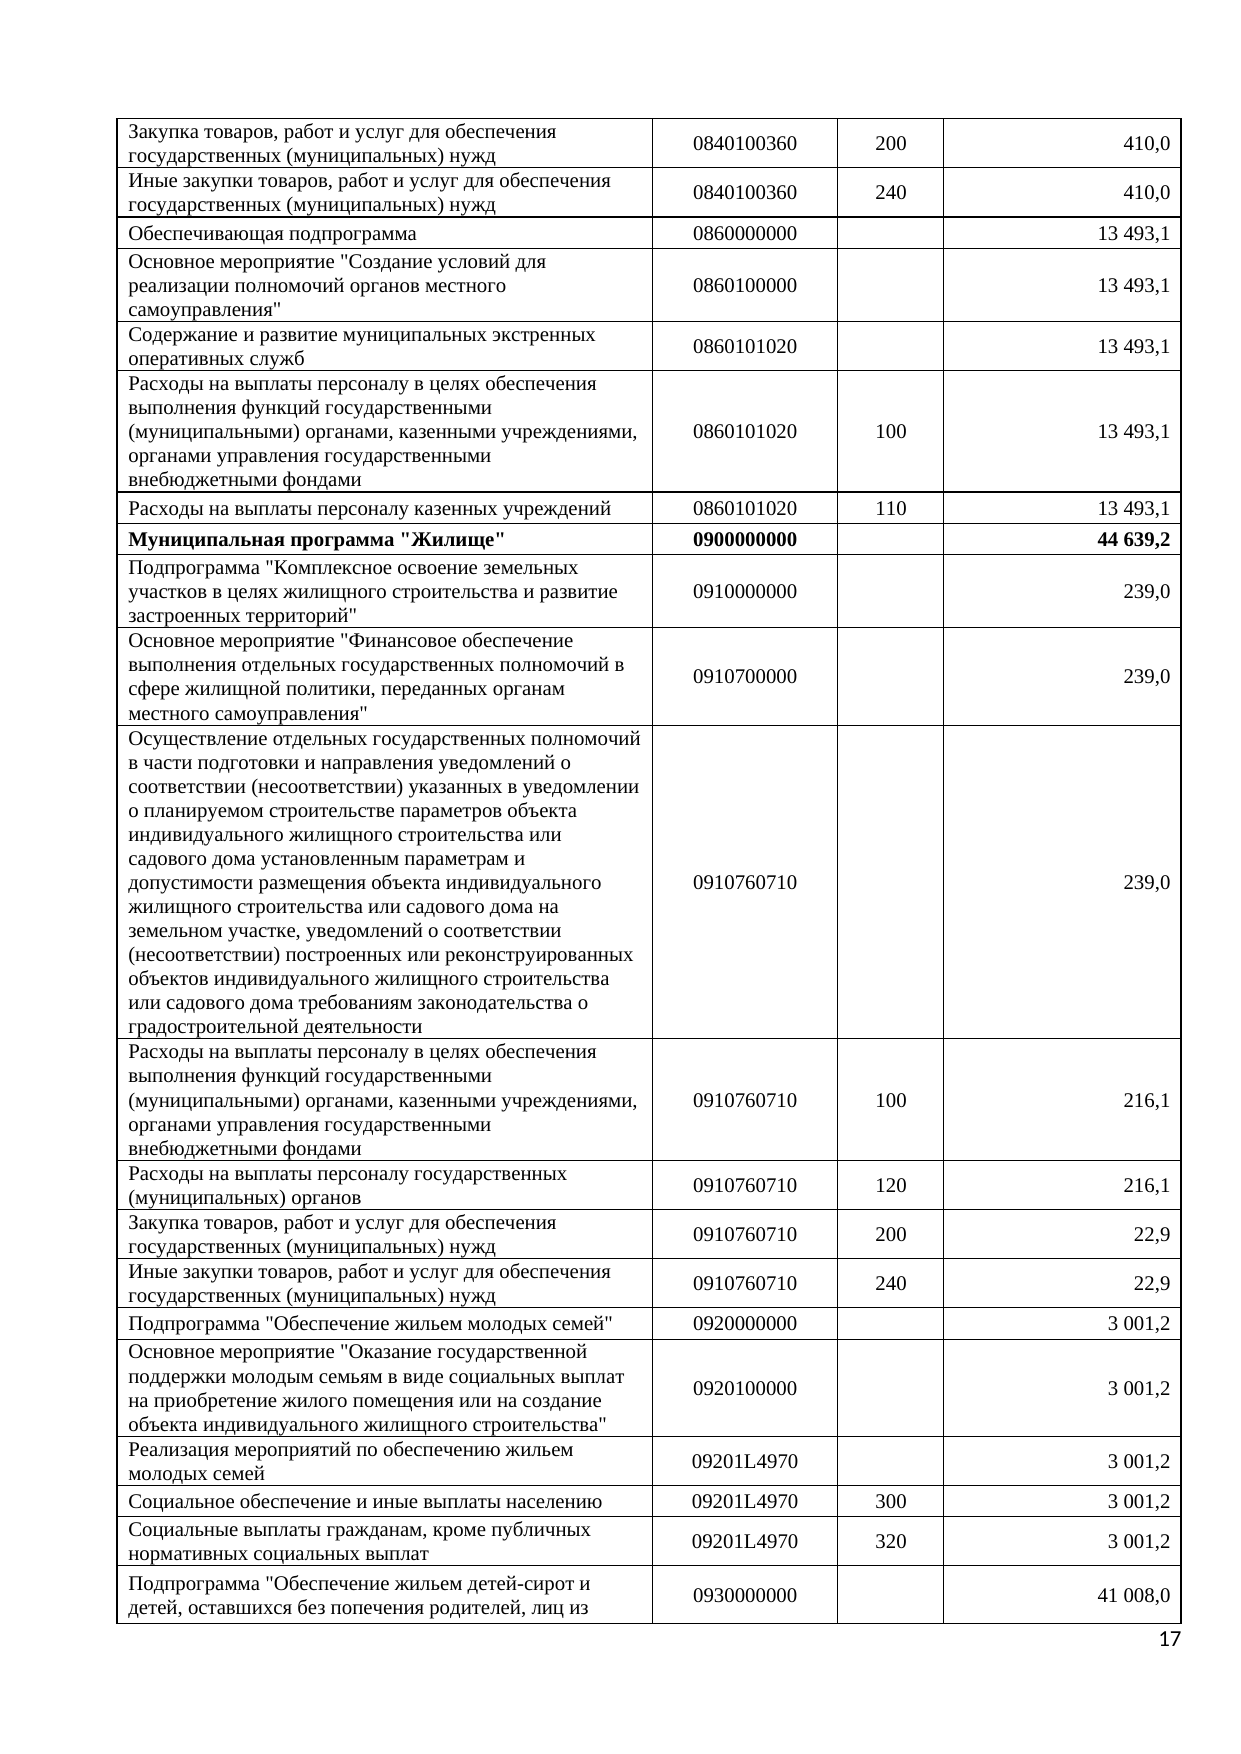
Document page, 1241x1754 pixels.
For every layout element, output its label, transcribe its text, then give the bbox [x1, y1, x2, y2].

table_cell 3 001,2 [944, 1308, 1180, 1338]
table_cell Реализация мероприятий по обеспечению жильем молодых семей [118, 1437, 652, 1485]
table_cell 200 [838, 119, 943, 167]
table_cell Расходы на выплаты персоналу в целях обеспечения выполнения функций государственными (муниципальными) органами, казенными учреждениями, органами управления государственными внебюджетными фондами [118, 1039, 652, 1160]
table_cell 200 [838, 1210, 943, 1258]
table_cell 0910000000 [653, 555, 837, 627]
table_cell 0910700000 [653, 628, 837, 724]
table_cell Подпрограмма "Обеспечение жильем молодых семей" [118, 1308, 652, 1338]
table_cell [838, 322, 943, 370]
table_cell 0860101020 [653, 371, 837, 491]
table_cell 0900000000 [653, 524, 837, 554]
table_cell 239,0 [944, 726, 1180, 1038]
table_cell [838, 726, 943, 1038]
table_cell [838, 555, 943, 627]
table_cell 0860101020 [653, 322, 837, 370]
table_cell [838, 249, 943, 321]
table_cell 09201L4970 [653, 1517, 837, 1565]
table_cell Иные закупки товаров, работ и услуг для обеспечения государственных (муниципальных) нужд [118, 168, 652, 216]
table_cell 300 [838, 1486, 943, 1516]
table_cell 0910760710 [653, 1161, 837, 1209]
table_cell Основное мероприятие "Оказание государственной поддержки молодым семьям в виде социальных выплат на приобретение жилого помещения или на создание объекта индивидуального жилищного строительства" [118, 1340, 652, 1436]
table_cell 3 001,2 [944, 1486, 1180, 1516]
table_cell 240 [838, 1259, 943, 1307]
table_cell 13 493,1 [944, 218, 1180, 248]
table_cell 100 [838, 371, 943, 491]
table_cell Основное мероприятие "Создание условий для реализации полномочий органов местного самоуправления" [118, 249, 652, 321]
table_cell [118, 1566, 652, 1623]
table_cell 216,1 [944, 1039, 1180, 1160]
table_cell 0860101020 [653, 493, 837, 523]
table_cell 41 008,0 [944, 1566, 1180, 1623]
table_cell [838, 1566, 943, 1623]
table_cell 0930000000 [653, 1566, 837, 1623]
table_cell Социальные выплаты гражданам, кроме публичных нормативных социальных выплат [118, 1517, 652, 1565]
table_cell [838, 1308, 943, 1338]
table_cell 320 [838, 1517, 943, 1565]
table_cell 410,0 [944, 168, 1180, 216]
table_cell Подпрограмма "Комплексное освоение земельных участков в целях жилищного строительства и развитие застроенных территорий" [118, 555, 652, 627]
table_cell Расходы на выплаты персоналу в целях обеспечения выполнения функций государственными (муниципальными) органами, казенными учреждениями, органами управления государственными внебюджетными фондами [118, 371, 652, 491]
table_cell Муниципальная программа "Жилище" [118, 524, 652, 554]
table_cell 216,1 [944, 1161, 1180, 1209]
table_cell Обеспечивающая подпрограмма [118, 218, 652, 248]
table_cell 239,0 [944, 628, 1180, 724]
table_cell 239,0 [944, 555, 1180, 627]
table_cell 410,0 [944, 119, 1180, 167]
table_cell 240 [838, 168, 943, 216]
table_cell Социальное обеспечение и иные выплаты населению [118, 1486, 652, 1516]
table_cell 13 493,1 [944, 493, 1180, 523]
table_cell [838, 1340, 943, 1436]
table_cell 22,9 [944, 1210, 1180, 1258]
table_cell 13 493,1 [944, 371, 1180, 491]
table_cell Расходы на выплаты персоналу казенных учреждений [118, 493, 652, 523]
table_cell Закупка товаров, работ и услуг для обеспечения государственных (муниципальных) нужд [118, 119, 652, 167]
table_cell 13 493,1 [944, 249, 1180, 321]
table_cell Содержание и развитие муниципальных экстренных оперативных служб [118, 322, 652, 370]
table_cell 3 001,2 [944, 1340, 1180, 1436]
table_cell [838, 1437, 943, 1485]
table_cell 100 [838, 1039, 943, 1160]
table_cell [838, 218, 943, 248]
table_cell 0840100360 [653, 168, 837, 216]
table_cell 13 493,1 [944, 322, 1180, 370]
table_cell 0910760710 [653, 1039, 837, 1160]
table_cell 0910760710 [653, 726, 837, 1038]
table_cell 09201L4970 [653, 1437, 837, 1485]
table_cell 0840100360 [653, 119, 837, 167]
table_cell Основное мероприятие "Финансовое обеспечение выполнения отдельных государственных полномочий в сфере жилищной политики, переданных органам местного самоуправления" [118, 628, 652, 724]
table_cell 0910760710 [653, 1259, 837, 1307]
table_cell 0910760710 [653, 1210, 837, 1258]
table_cell Осуществление отдельных государственных полномочий в части подготовки и направления уведомлений о соответствии (несоответствии) указанных в уведомлении о планируемом строительстве параметров объекта индивидуального жилищного строительства или садового дома установленным параметрам и допустимости размещения объекта индивидуального жилищного строительства или садового дома на земельном участке, уведомлений о соответствии (несоответствии) построенных или реконструированных объектов индивидуального жилищного строительства или садового дома требованиям законодательства о градостроительной деятельности [118, 726, 652, 1038]
table_cell 44 639,2 [944, 524, 1180, 554]
table_cell 0920100000 [653, 1340, 837, 1436]
table_cell 120 [838, 1161, 943, 1209]
table_cell 0860000000 [653, 218, 837, 248]
table_cell Закупка товаров, работ и услуг для обеспечения государственных (муниципальных) нужд [118, 1210, 652, 1258]
table_cell [838, 628, 943, 724]
table_cell 09201L4970 [653, 1486, 837, 1516]
table_cell 0920000000 [653, 1308, 837, 1338]
table_cell 22,9 [944, 1259, 1180, 1307]
table_cell 110 [838, 493, 943, 523]
table_cell 3 001,2 [944, 1517, 1180, 1565]
table_cell Иные закупки товаров, работ и услуг для обеспечения государственных (муниципальных) нужд [118, 1259, 652, 1307]
table_cell 0860100000 [653, 249, 837, 321]
table_cell Расходы на выплаты персоналу государственных (муниципальных) органов [118, 1161, 652, 1209]
table_cell 3 001,2 [944, 1437, 1180, 1485]
table_cell [838, 524, 943, 554]
